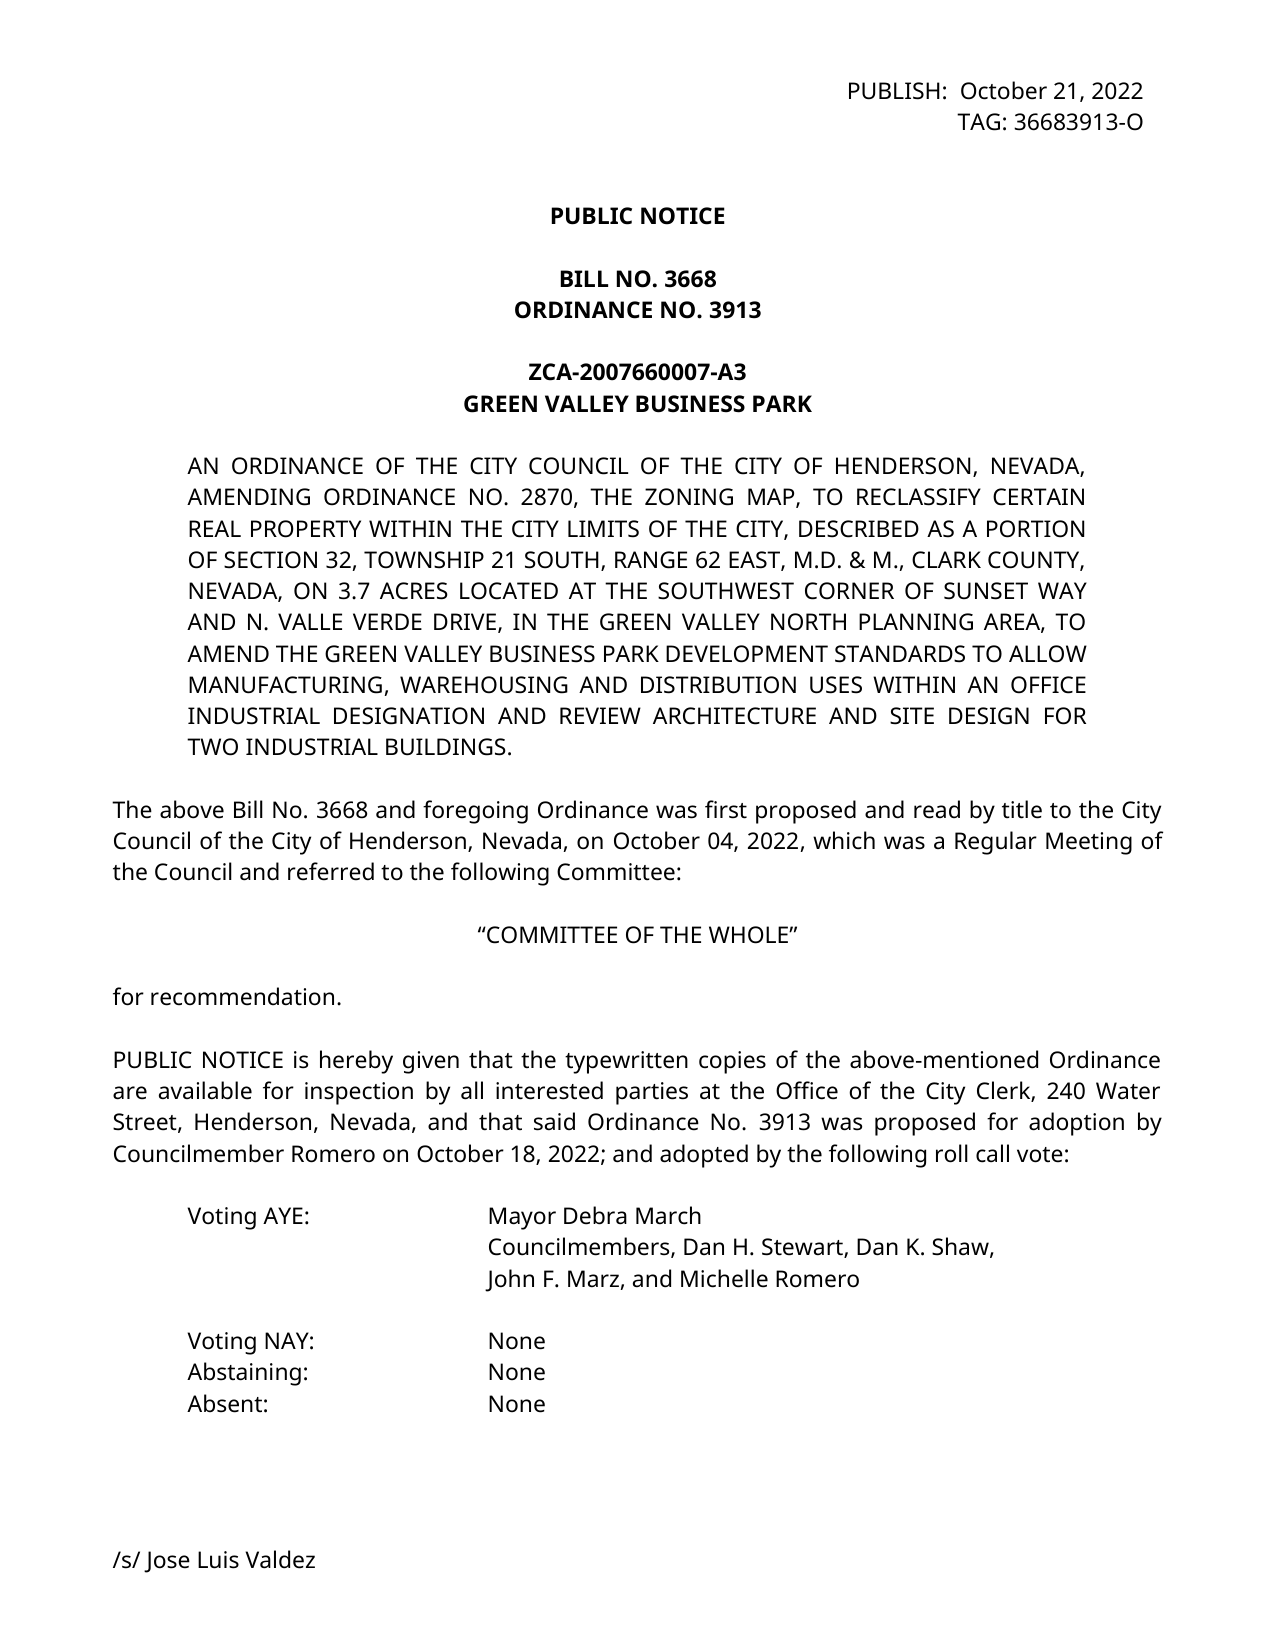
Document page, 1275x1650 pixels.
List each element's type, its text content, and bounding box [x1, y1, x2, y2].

text Councilmembers, Dan H. Stewart, Dan K. Shaw, John F. Marz, and Michelle Romero [112, 1231, 1162, 1294]
text ORDINANCE NO. 3913 [112, 294, 1162, 325]
text AN ORDINANCE OF THE CITY COUNCIL OF THE CITY OF HENDERSON, NEVADA, AMENDING ORDINANCE NO. 2870, THE ZONING MAP, TO RECLASSIFY CERTAIN REAL PROPERTY WITHIN THE CITY LIMITS OF THE CITY, DESCRIBED AS A PORTION OF SECTION 32, TOWNSHIP 21 SOUTH, RANGE 62 EAST, M.D. & M., CLARK COUNTY, NEVADA, ON 3.7 ACRES LOCATED AT THE SOUTHWEST CORNER OF SUNSET WAY AND N. VALLE VERDE DRIVE, IN THE GREEN VALLEY NORTH PLANNING AREA, TO AMEND THE GREEN VALLEY BUSINESS PARK DEVELOPMENT STANDARDS TO ALLOW MANUFACTURING, WAREHOUSING AND DISTRIBUTION USES WITHIN AN OFFICE INDUSTRIAL DESIGNATION AND REVIEW ARCHITECTURE AND SITE DESIGN FOR TWO INDUSTRIAL BUILDINGS. [112, 450, 1087, 762]
text Voting NAY: None [112, 1325, 1162, 1356]
subtitle PUBLIC NOTICE [112, 200, 1162, 231]
text PUBLIC NOTICE is hereby given that the typewritten copies of the above-mentioned Ordinance are available for inspection by all interested parties at the Office of the City Clerk, 240 Water Street, Henderson, Nevada, and that said Ordinance No. 3913 was proposed for adoption by Councilmember Romero on October 18, 2022; and adopted by the following roll call vote: [112, 1044, 1162, 1169]
text Absent: None [112, 1387, 1162, 1419]
text Voting AYE: Mayor Debra March [112, 1200, 1162, 1231]
text The above Bill No. 3668 and foregoing Ordinance was first proposed and read by title to the City Council of the City of Henderson, Nevada, on October 04, 2022, which was a Regular Meeting of the Council and referred to the following Committee: [112, 794, 1162, 887]
text TAG: 36683913-O [112, 106, 1162, 137]
text PUBLISH: October 21, 2022 [112, 75, 1162, 106]
text Abstaining: None [112, 1356, 1162, 1387]
text BILL NO. 3668 [112, 262, 1162, 294]
text ZCA-2007660007-A3 [112, 356, 1162, 387]
text “COMMITTEE OF THE WHOLE” [112, 919, 1162, 950]
text for recommendation. [112, 981, 1162, 1012]
text GREEN VALLEY BUSINESS PARK [112, 387, 1162, 419]
text /s/ Jose Luis Valdez [112, 1544, 1162, 1575]
